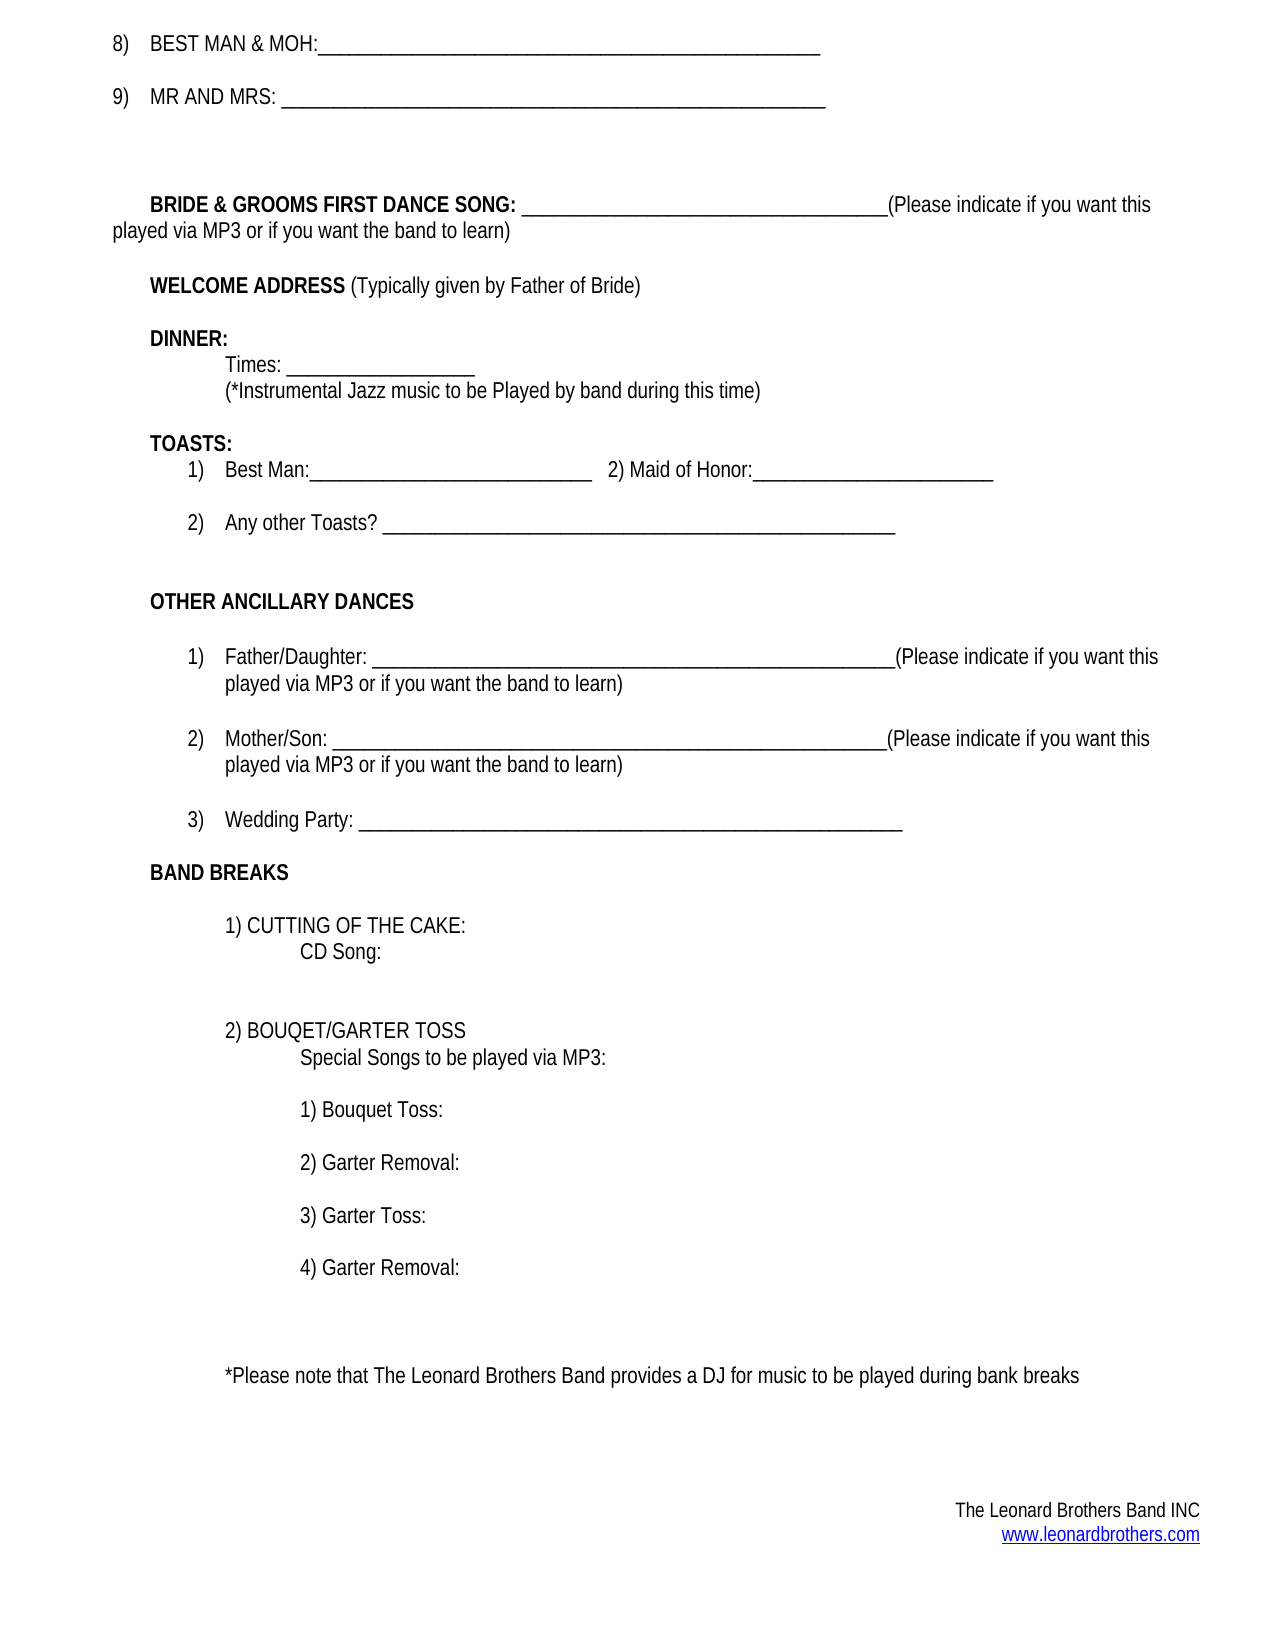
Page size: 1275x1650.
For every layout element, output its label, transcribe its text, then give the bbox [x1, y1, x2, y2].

text CD Song: [187, 938, 1200, 964]
text (*Instrumental Jazz music to be Played by band during this time) [187, 377, 1200, 404]
text 2) BOUQET/GARTER TOSS [187, 1017, 1200, 1043]
text *Please note that The Leonard Brothers Band provides a DJ for music to be played during bank breaks [225, 1362, 1200, 1389]
text 3) Garter Toss: [75, 1175, 1200, 1228]
list BEST MAN & MOH:________________________________________________ [112, 30, 1200, 56]
text OTHER ANCILLARY DANCES [112, 588, 1200, 643]
text TOASTS: [112, 430, 1200, 456]
text DINNER: [112, 325, 1200, 351]
list MR AND MRS: ____________________________________________________ [112, 83, 1200, 138]
text 1) CUTTING OF THE CAKE: [150, 912, 1200, 938]
text 4) Garter Removal: [262, 1254, 1200, 1281]
text Special Songs to be played via MP3: [187, 1043, 1200, 1070]
list Best Man:___________________________ 2) Maid of Honor:_______________________ [187, 456, 1200, 483]
text BAND BREAKS [112, 859, 1200, 885]
text BRIDE & GROOMS FIRST DANCE SONG: ___________________________________(Please indicate if you want this played via MP3 or if you want the band to learn) [112, 191, 1200, 272]
text Times: __________________ [112, 351, 1200, 377]
list Any other Toasts? _________________________________________________ [187, 509, 1200, 536]
text WELCOME ADDRESS (Typically given by Father of Bride) [112, 272, 1200, 298]
text 1) Bouquet Toss: [187, 1070, 1200, 1122]
text 2) Garter Removal: [262, 1149, 1200, 1175]
list Father/Daughter: __________________________________________________(Please indicate if you want this played via MP3 or if you want the band to learn) [187, 643, 1200, 725]
list Mother/Son: _____________________________________________________(Please indicate if you want this played via MP3 or if you want the band to learn) [187, 725, 1200, 806]
list Wedding Party: ____________________________________________________ [187, 806, 1200, 833]
